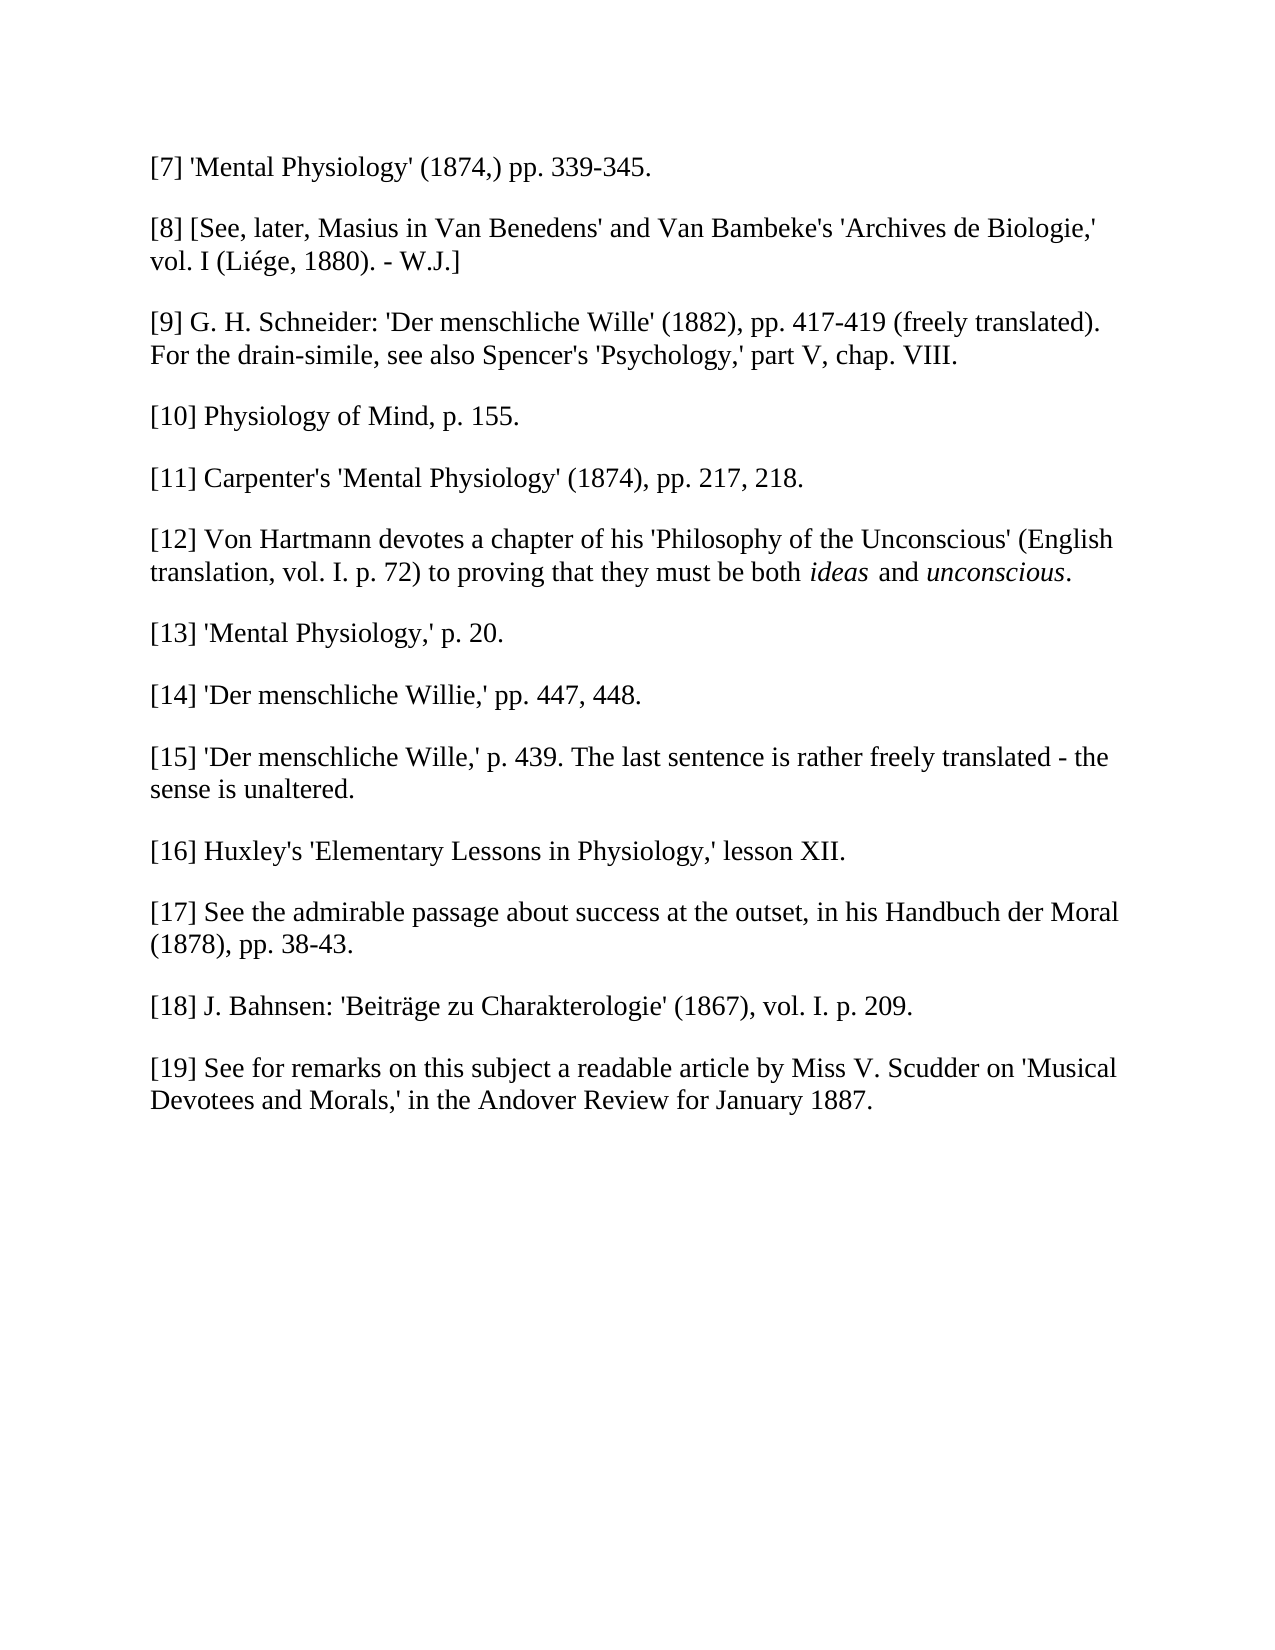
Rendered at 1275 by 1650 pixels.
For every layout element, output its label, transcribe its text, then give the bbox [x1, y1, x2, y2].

text [11] Carpenter's 'Mental Physiology' (1874), pp. 217, 218. [150, 461, 1125, 493]
text [18] J. Bahnsen: 'Beiträge zu Charakterologie' (1867), vol. I. p. 209. [150, 989, 1125, 1022]
text [13] 'Mental Physiology,' p. 20. [150, 617, 1125, 649]
text [10] Physiology of Mind, p. 155. [150, 399, 1125, 432]
text [15] 'Der menschliche Wille,' p. 439. The last sentence is rather freely translated - the sense is unaltered. [150, 740, 1125, 804]
text [7] 'Mental Physiology' (1874,) pp. 339-345. [150, 150, 1125, 182]
text [8] [See, later, Masius in Van Benedens' and Van Bambeke's 'Archives de Biologie,' vol. I (Liége, 1880). - W.J.] [150, 212, 1125, 276]
text [17] See the admirable passage about success at the outset, in his Handbuch der Moral (1878), pp. 38-43. [150, 895, 1125, 960]
text [14] 'Der menschliche Willie,' pp. 447, 448. [150, 678, 1125, 711]
text [19] See for remarks on this subject a readable article by Miss V. Scudder on 'Musical Devotees and Morals,' in the Andover Review for January 1887. [150, 1051, 1125, 1148]
text [16] Huxley's 'Elementary Lessons in Physiology,' lesson XII. [150, 834, 1125, 866]
text [9] G. H. Schneider: 'Der menschliche Wille' (1882), pp. 417-419 (freely translated). For the drain-simile, see also Spencer's 'Psychology,' part V, chap. VIII. [150, 306, 1125, 370]
text [12] Von Hartmann devotes a chapter of his 'Philosophy of the Unconscious' (English translation, vol. I. p. 72) to proving that they must be both ideas and unconscious. [150, 523, 1125, 587]
